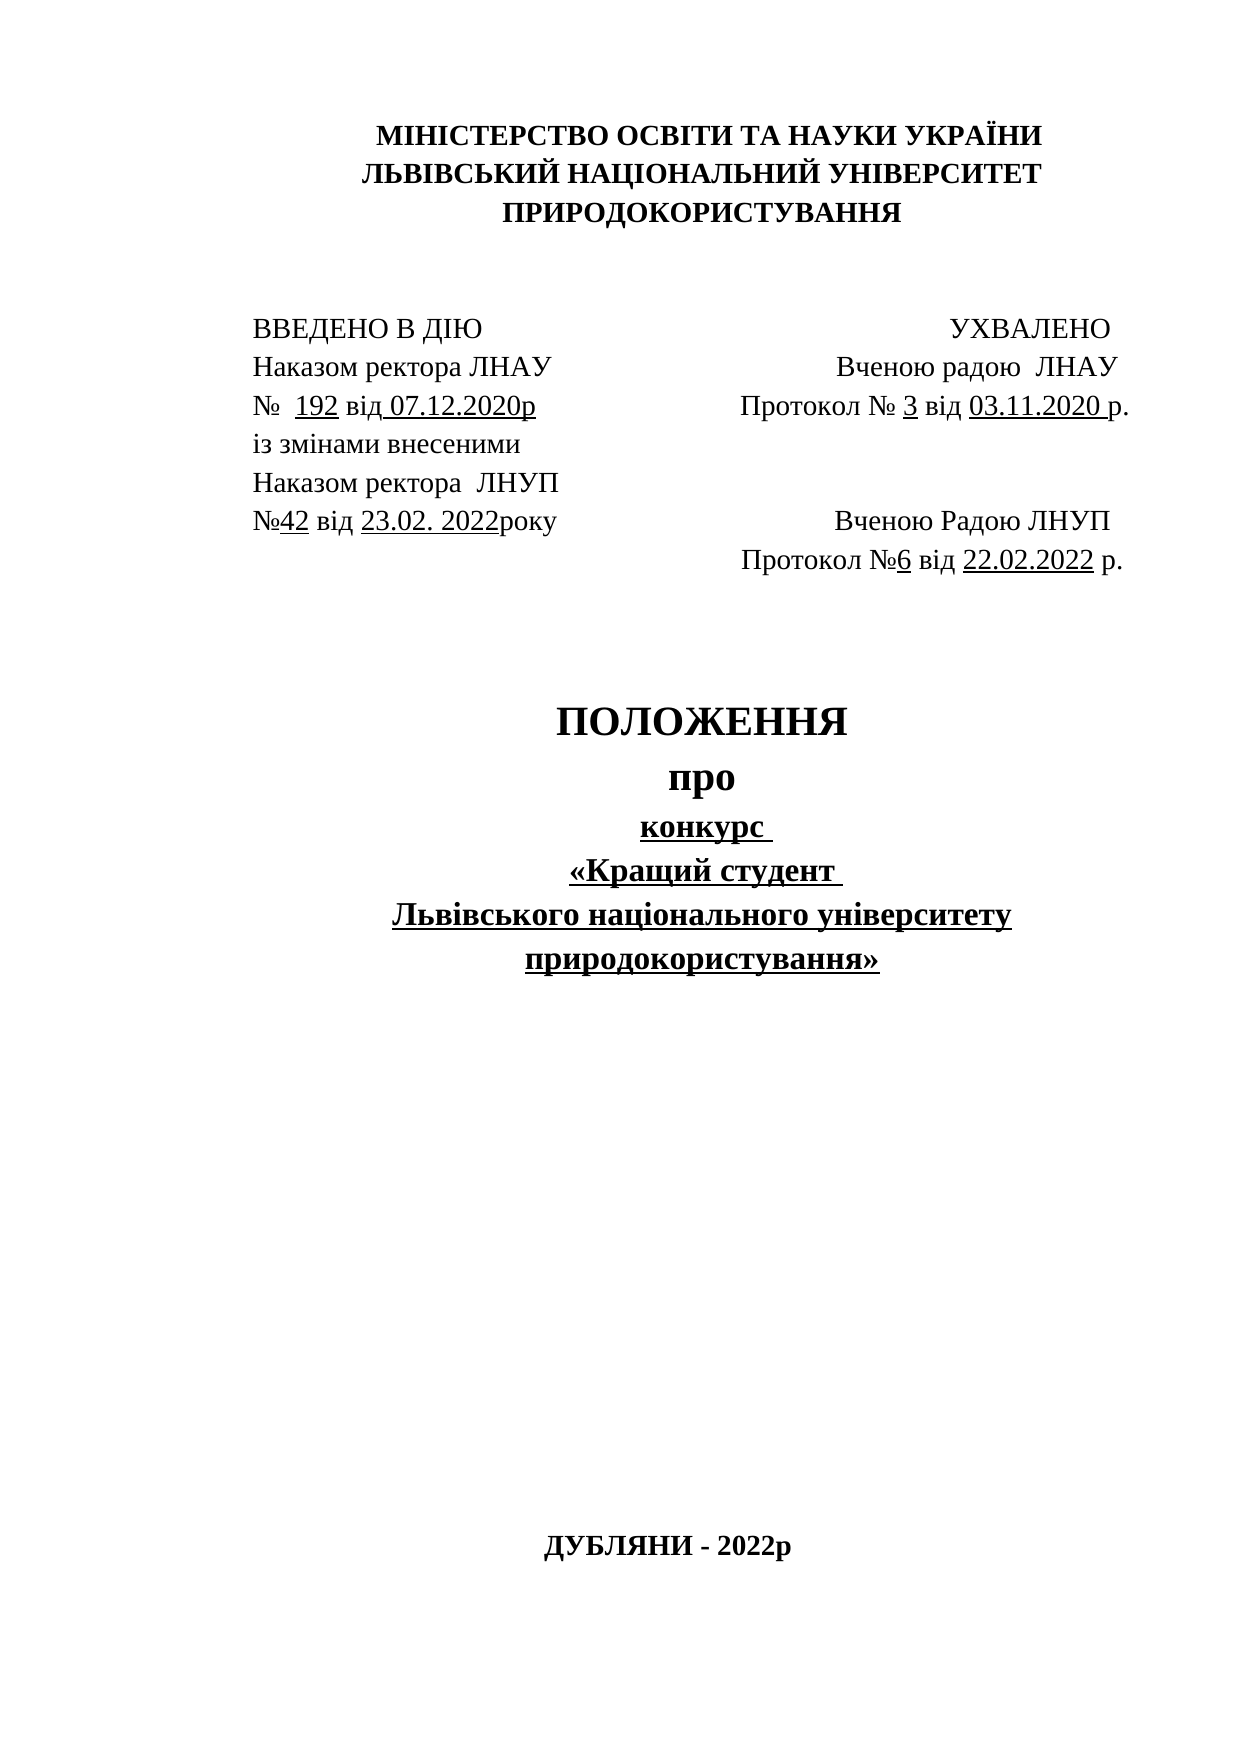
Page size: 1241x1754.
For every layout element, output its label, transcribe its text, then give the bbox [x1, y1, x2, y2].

text МІНІСТЕРСТВО ОСВІТИ ТА НАУКИ УКРАЇНИ [252, 118, 1152, 152]
text про [252, 751, 1152, 799]
text ВВЕДЕНО В ДІЮ УХВАЛЕНО [252, 311, 1152, 344]
text Наказом ректора ЛНАУ Вченою радою ЛНАУ [252, 349, 1152, 383]
text із змінами внесеними [252, 426, 1152, 460]
text №42 від 23.02. 2022року Вченою Радою ЛНУП [252, 503, 1152, 537]
text конкурс [252, 806, 1152, 845]
text № 192 від 07.12.2020р Протокол № 3 від 03.11.2020 р. [252, 388, 1152, 421]
text Протокол №6 від 22.02.2022 р. [252, 542, 1152, 576]
text Наказом ректора ЛНУП [252, 465, 1152, 498]
text ПОЛОЖЕННЯ [252, 696, 1152, 744]
text Львівського національного університету природокористування» [252, 894, 1152, 977]
text ЛЬВІВСЬКИЙ НАЦІОНАЛЬНИЙ УНІВЕРСИТЕТ ПРИРОДОКОРИСТУВАННЯ [252, 157, 1152, 229]
text «Кращий студент [252, 851, 1152, 889]
text ДУБЛЯНИ - 2022р [252, 1528, 1152, 1561]
